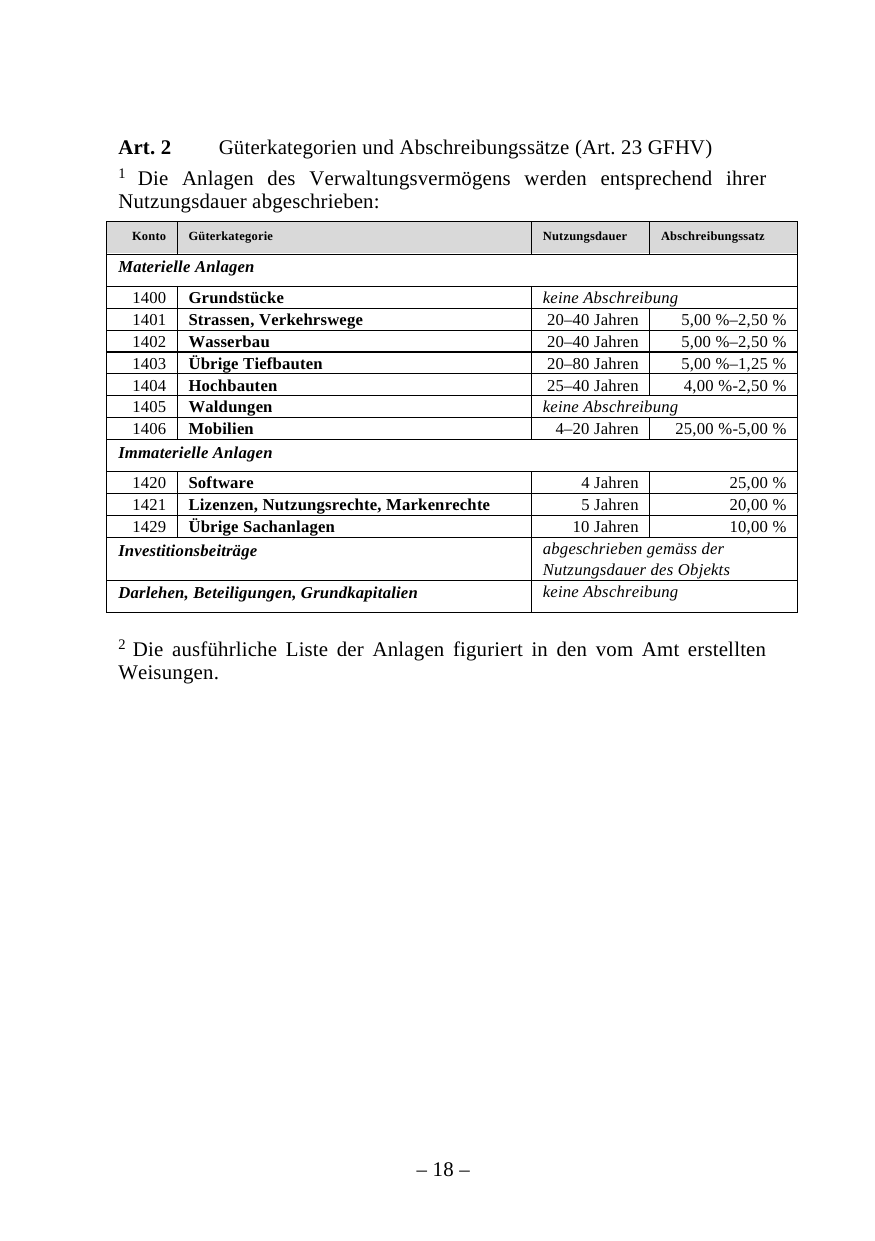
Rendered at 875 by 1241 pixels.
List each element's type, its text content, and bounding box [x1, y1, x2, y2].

table_cell keine Abschreibung [532, 581, 797, 612]
text 2 Die ausführliche Liste der Anlagen figuriert in den vom Amt erstellten Weisungen. [118, 638, 768, 684]
table_header Nutzungsdauer [532, 222, 649, 253]
table_cell Software [178, 472, 531, 493]
table_cell 20,00 % [650, 494, 797, 515]
table_cell 1429 [107, 516, 177, 537]
table_cell keine Abschreibung [532, 396, 797, 417]
table_cell Hochbauten [178, 374, 531, 395]
table_cell 25–40 Jahren [532, 374, 649, 395]
table_cell Übrige Sachanlagen [178, 516, 531, 537]
table_cell 1401 [107, 309, 177, 329]
table_cell Waldungen [178, 396, 531, 417]
table_cell abgeschrieben gemäss der Nutzungsdauer des Objekts [532, 538, 797, 579]
table_cell 4–20 Jahren [532, 418, 649, 439]
table_cell Übrige Tiefbauten [178, 353, 531, 373]
text 1 Die Anlagen des Verwaltungsvermögens werden entsprechend ihrer Nutzungsdauer abgeschrieben: [118, 167, 768, 213]
table_cell 10,00 % [650, 516, 797, 537]
table_cell keine Abschreibung [532, 287, 797, 308]
table_cell 5,00 %–2,50 % [650, 309, 797, 329]
table_cell Grundstücke [178, 287, 531, 308]
table_cell 5,00 %–1,25 % [650, 353, 797, 373]
table_cell 1420 [107, 472, 177, 493]
table_cell 25,00 % [650, 472, 797, 493]
table_cell 1421 [107, 494, 177, 515]
table_cell Wasserbau [178, 331, 531, 351]
table_cell 5 Jahren [532, 494, 649, 515]
table_cell 10 Jahren [532, 516, 649, 537]
table_header Güterkategorie [178, 222, 531, 253]
table_cell 1403 [107, 353, 177, 373]
table_cell 4 Jahren [532, 472, 649, 493]
table_cell 1400 [107, 287, 177, 308]
table_cell Lizenzen, Nutzungsrechte, Markenrechte [178, 494, 531, 515]
table_cell Materielle Anlagen [107, 255, 797, 286]
table_cell 5,00 %–2,50 % [650, 331, 797, 351]
text Art. 2 Güterkategorien und Abschreibungssätze (Art. 23 GFHV) [118, 136, 768, 159]
table_cell 1404 [107, 374, 177, 395]
table_cell Darlehen, Beteiligungen, Grundkapitalien [107, 581, 531, 612]
table_header Abschreibungssatz [650, 222, 797, 253]
table_cell Mobilien [178, 418, 531, 439]
table_cell 20–40 Jahren [532, 309, 649, 329]
table_cell 25,00 %-5,00 % [650, 418, 797, 439]
table_cell 1406 [107, 418, 177, 439]
table_cell 1402 [107, 331, 177, 351]
table_cell 4,00 %-2,50 % [650, 374, 797, 395]
table_cell 20–80 Jahren [532, 353, 649, 373]
table_cell 20–40 Jahren [532, 331, 649, 351]
table_header Konto [107, 222, 177, 253]
table_cell 1405 [107, 396, 177, 417]
table_cell Investitionsbeiträge [107, 538, 531, 579]
table_cell Immaterielle Anlagen [107, 440, 797, 471]
table_cell Strassen, Verkehrswege [178, 309, 531, 329]
